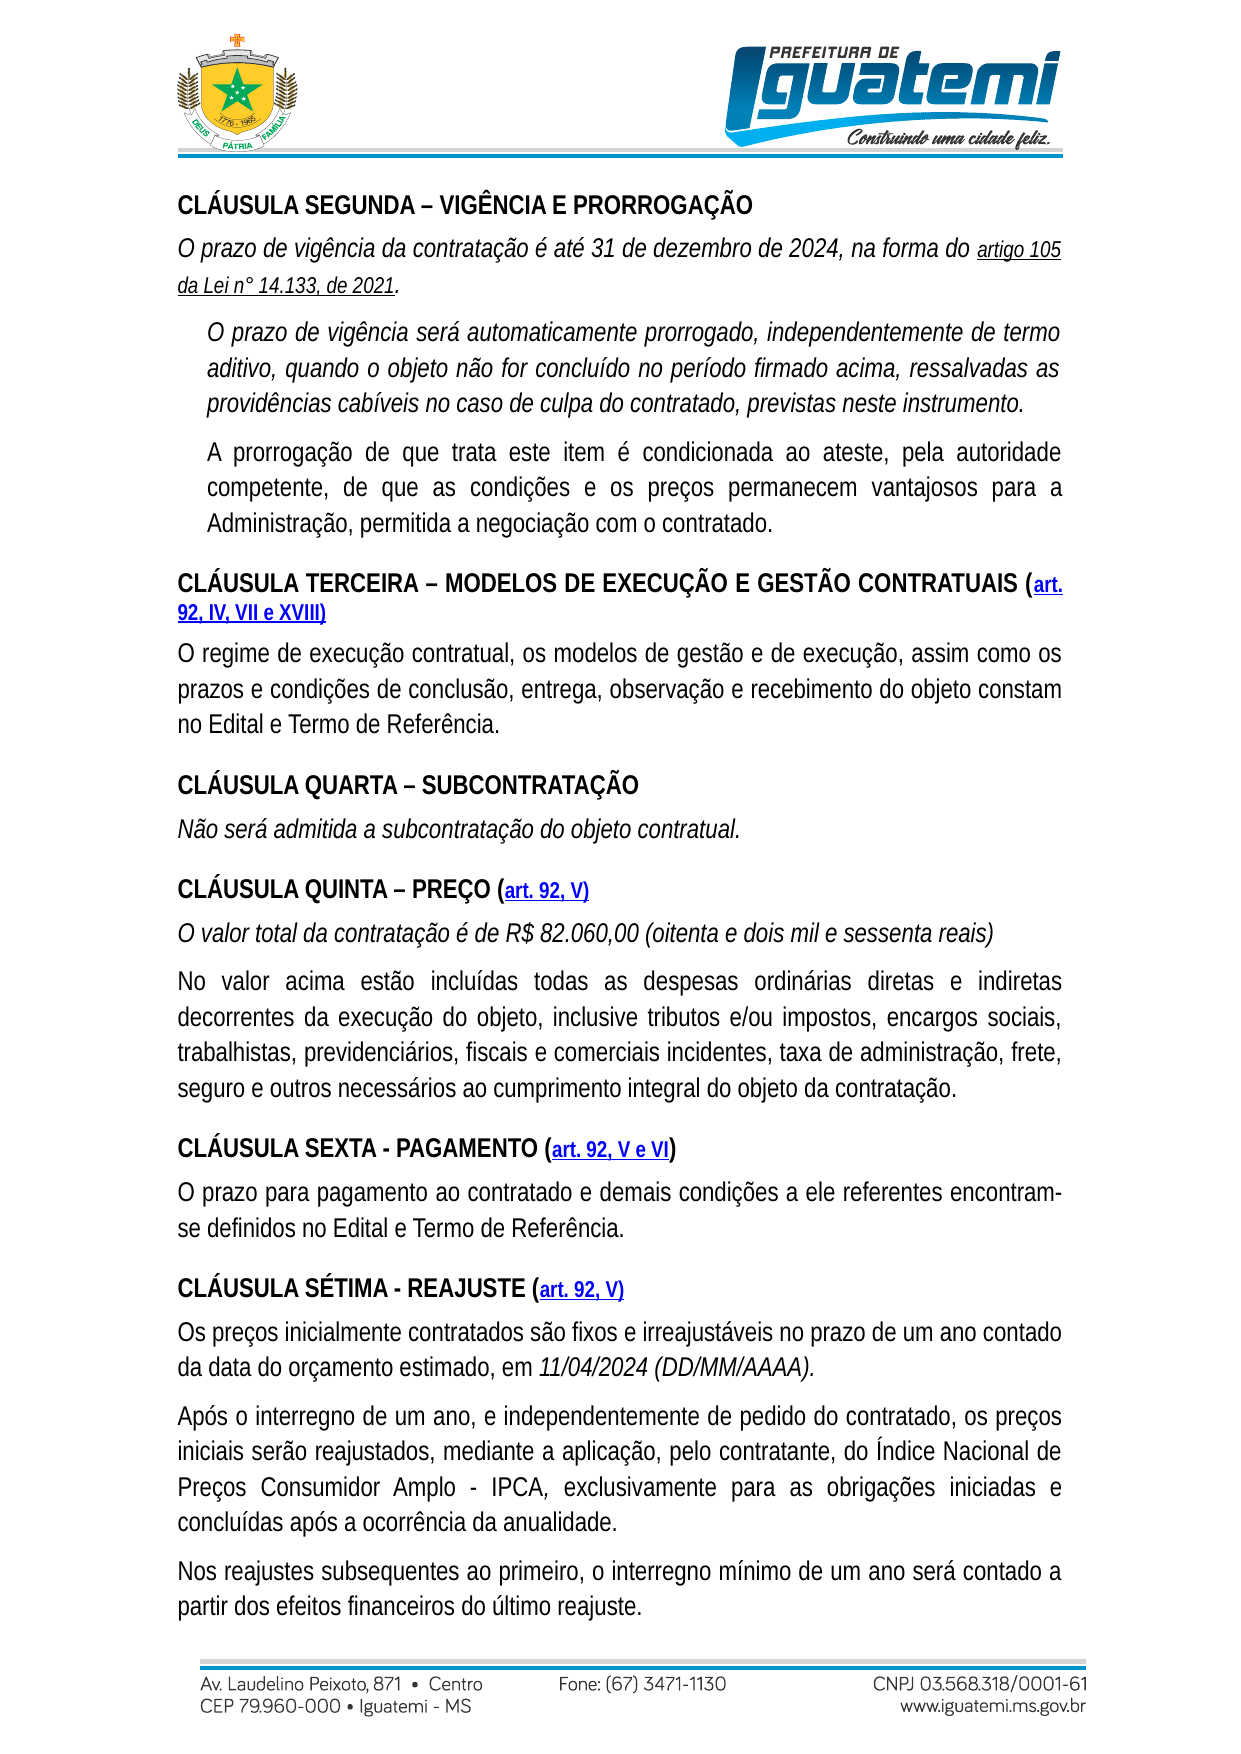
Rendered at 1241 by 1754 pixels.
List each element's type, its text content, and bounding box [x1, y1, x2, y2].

text CLÁUSULA TERCEIRA – MODELOS DE EXECUÇÃO E GESTÃO CONTRATUAIS (art. 92, IV, VII e XVIII) [177, 567, 1063, 625]
text Não será admitida a subcontratação do objeto contratual. [177, 813, 1063, 844]
text CLÁUSULA QUARTA – SUBCONTRATAÇÃO [177, 769, 1063, 800]
text CLÁUSULA QUINTA – PREÇO (art. 92, V) [177, 873, 1063, 904]
text O valor total da contratação é de R$ 82.060,00 (oitenta e dois mil e sessenta reais) [177, 917, 1063, 948]
text O prazo de vigência da contratação é até 31 de dezembro de 2024, na forma do artigo 105 da Lei n° 14.133, de 2021. [177, 232, 1063, 299]
text A prorrogação de que trata este item é condicionada ao ateste, pela autoridade competente, de que as condições e os preços permanecem vantajosos para a Administração, permitida a negociação com o contratado. [207, 436, 1063, 538]
text No valor acima estão incluídas todas as despesas ordinárias diretas e indiretas decorrentes da execução do objeto, inclusive tributos e/ou impostos, encargos sociais, trabalhistas, previdenciários, fiscais e comerciais incidentes, taxa de administração, frete, seguro e outros necessários ao cumprimento integral do objeto da contratação. [177, 965, 1063, 1103]
text Após o interregno de um ano, e independentemente de pedido do contratado, os preços iniciais serão reajustados, mediante a aplicação, pelo contratante, do Índice Nacional de Preços Consumidor Amplo - IPCA, exclusivamente para as obrigações iniciadas e concluídas após a ocorrência da anualidade. [177, 1400, 1063, 1538]
text O prazo de vigência será automaticamente prorrogado, independentemente de termo aditivo, quando o objeto não for concluído no período firmado acima, ressalvadas as providências cabíveis no caso de culpa do contratado, previstas neste instrumento. [207, 316, 1063, 418]
text O regime de execução contratual, os modelos de gestão e de execução, assim como os prazos e condições de conclusão, entrega, observação e recebimento do objeto constam no Edital e Termo de Referência. [177, 637, 1063, 740]
text Os preços inicialmente contratados são fixos e irreajustáveis no prazo de um ano contado da data do orçamento estimado, em 11/04/2024 (DD/MM/AAAA). [177, 1316, 1063, 1383]
text O prazo para pagamento ao contratado e demais condições a ele referentes encontram-se definidos no Edital e Termo de Referência. [177, 1176, 1063, 1243]
text CLÁUSULA SEGUNDA – VIGÊNCIA E PRORROGAÇÃO [177, 189, 1063, 220]
text CLÁUSULA SÉTIMA - REAJUSTE (art. 92, V) [177, 1272, 1063, 1303]
text Nos reajustes subsequentes ao primeiro, o interregno mínimo de um ano será contado a partir dos efeitos financeiros do último reajuste. [177, 1555, 1063, 1621]
text CLÁUSULA SEXTA - PAGAMENTO (art. 92, V e VI) [177, 1133, 1063, 1164]
